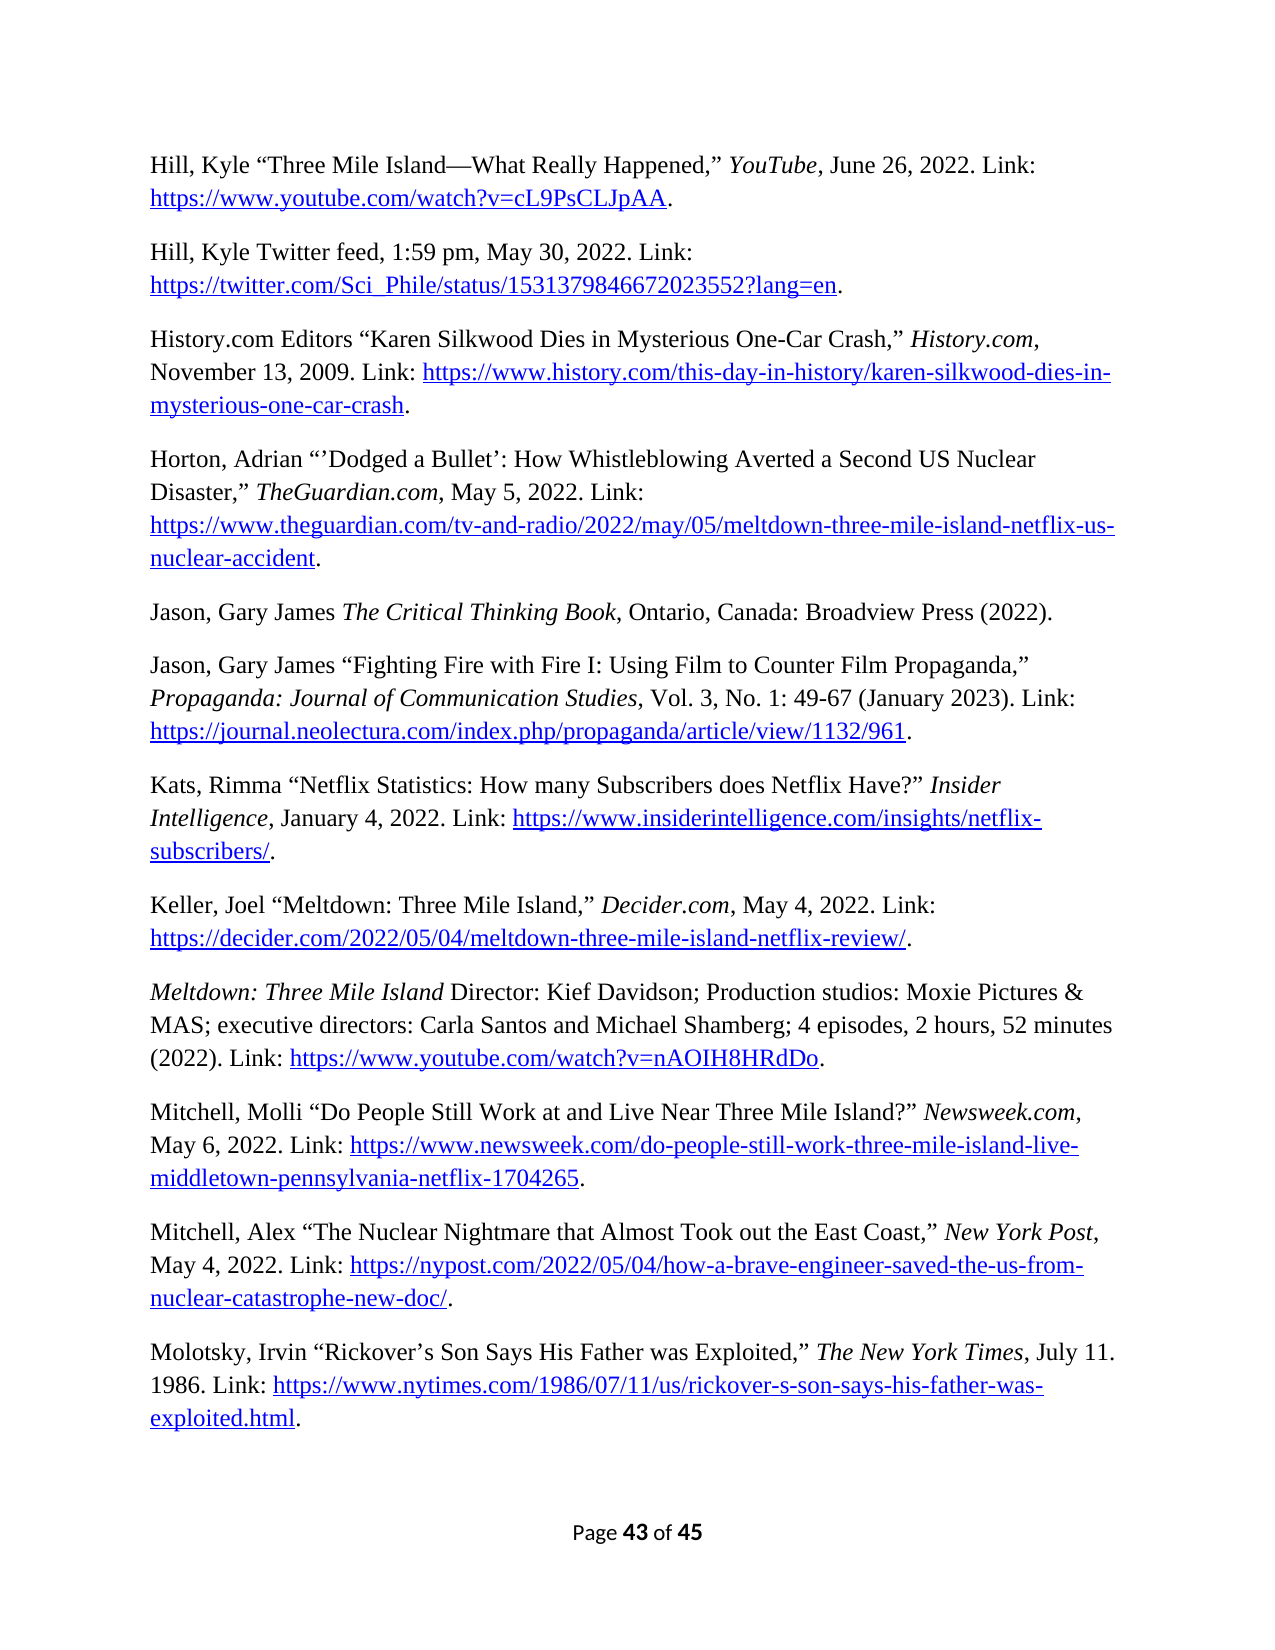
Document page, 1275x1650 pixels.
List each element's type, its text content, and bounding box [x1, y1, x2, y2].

text Jason, Gary James The Critical Thinking Book, Ontario, Canada: Broadview Press (2022). [150, 597, 1125, 625]
text Horton, Adrian “’Dodged a Bullet’: How Whistleblowing Averted a Second US Nuclear Disaster,” TheGuardian.com, May 5, 2022. Link: https://www.theguardian.com/tv-and-radio/2022/may/05/meltdown-three-mile-island-netflix-us-nuclear-accident. [150, 444, 1125, 571]
text Mitchell, Molli “Do People Still Work at and Live Near Three Mile Island?” Newsweek.com, May 6, 2022. Link: https://www.newsweek.com/do-people-still-work-three-mile-island-live-middletown-pennsylvania-netflix-1704265. [150, 1097, 1125, 1192]
text Keller, Joel “Meltdown: Three Mile Island,” Decider.com, May 4, 2022. Link: https://decider.com/2022/05/04/meltdown-three-mile-island-netflix-review/. [150, 890, 1125, 952]
text Meltdown: Three Mile Island Director: Kief Davidson; Production studios: Moxie Pictures & MAS; executive directors: Carla Santos and Michael Shamberg; 4 episodes, 2 hours, 52 minutes (2022). Link: https://www.youtube.com/watch?v=nAOIH8HRdDo. [150, 977, 1125, 1072]
text Molotsky, Irvin “Rickover’s Son Says His Father was Exploited,” The New York Times, July 11. 1986. Link: https://www.nytimes.com/1986/07/11/us/rickover-s-son-says-his-father-was-exploited.html. [150, 1337, 1125, 1432]
text History.com Editors “Karen Silkwood Dies in Mysterious One-Car Crash,” History.com, November 13, 2009. Link: https://www.history.com/this-day-in-history/karen-silkwood-dies-in-mysterious-one-car-crash. [150, 324, 1125, 418]
text Kats, Rimma “Netflix Statistics: How many Subscribers does Netflix Have?” Insider Intelligence, January 4, 2022. Link: https://www.insiderintelligence.com/insights/netflix-subscribers/. [150, 770, 1125, 865]
text Hill, Kyle “Three Mile Island—What Really Happened,” YouTube, June 26, 2022. Link: https://www.youtube.com/watch?v=cL9PsCLJpAA. [150, 150, 1125, 212]
text Jason, Gary James “Fighting Fire with Fire I: Using Film to Counter Film Propaganda,” Propaganda: Journal of Communication Studies, Vol. 3, No. 1: 49-67 (January 2023). Link: https://journal.neolectura.com/index.php/propaganda/article/view/1132/961. [150, 650, 1125, 745]
text Mitchell, Alex “The Nuclear Nightmare that Almost Took out the East Coast,” New York Post, May 4, 2022. Link: https://nypost.com/2022/05/04/how-a-brave-engineer-saved-the-us-from-nuclear-catastrophe-new-doc/. [150, 1217, 1125, 1312]
text Hill, Kyle Twitter feed, 1:59 pm, May 30, 2022. Link: https://twitter.com/Sci_Phile/status/1531379846672023552?lang=en. [150, 237, 1125, 299]
